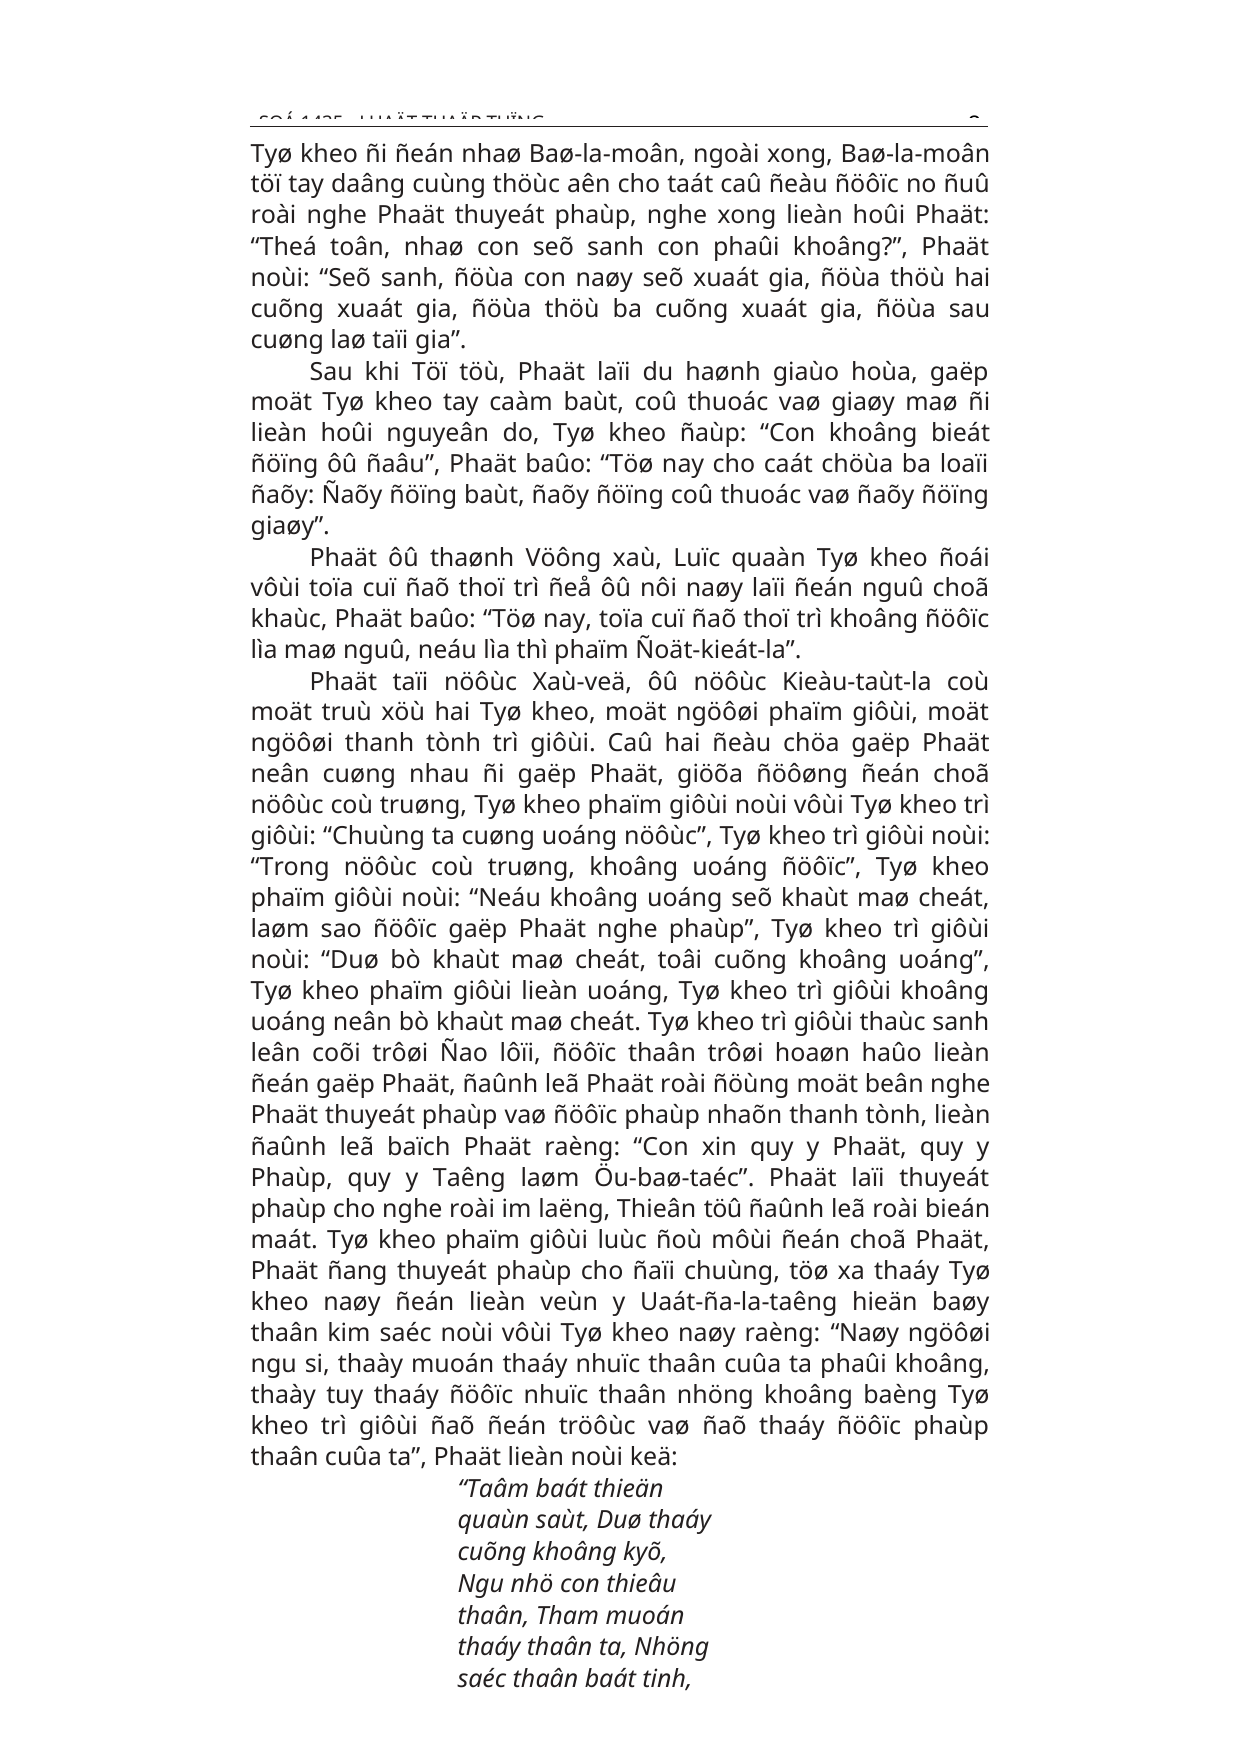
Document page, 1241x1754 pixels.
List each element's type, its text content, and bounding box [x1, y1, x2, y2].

text Phaät ôû thaønh Vöông xaù, Luïc quaàn Tyø kheo ñoái vôùi toïa cuï ñaõ thoï trì ñeå ôû nôi naøy laïi ñeán nguû choã khaùc, Phaät baûo: “Töø nay, toïa cuï ñaõ thoï trì khoâng ñöôïc lìa maø nguû, neáu lìa thì phaïm Ñoät-kieát-la”. [250, 542, 990, 666]
text Sau khi Töï töù, Phaät laïi du haønh giaùo hoùa, gaëp moät Tyø kheo tay caàm baùt, coû thuoác vaø giaøy maø ñi lieàn hoûi nguyeân do, Tyø kheo ñaùp: “Con khoâng bieát ñöïng ôû ñaâu”, Phaät baûo: “Töø nay cho caát chöùa ba loaïi ñaõy: Ñaõy ñöïng baùt, ñaõy ñöïng coû thuoác vaø ñaõy ñöïng giaøy”. [250, 355, 990, 542]
text Phaät taïi nöôùc Xaù-veä, ôû nöôùc Kieàu-taùt-la coù moät truù xöù hai Tyø kheo, moät ngöôøi phaïm giôùi, moät ngöôøi thanh tònh trì giôùi. Caû hai ñeàu chöa gaëp Phaät neân cuøng nhau ñi gaëp Phaät, giöõa ñöôøng ñeán choã nöôùc coù truøng, Tyø kheo phaïm giôùi noùi vôùi Tyø kheo trì giôùi: “Chuùng ta cuøng uoáng nöôùc”, Tyø kheo trì giôùi noùi: “Trong nöôùc coù truøng, khoâng uoáng ñöôïc”, Tyø kheo phaïm giôùi noùi: “Neáu khoâng uoáng seõ khaùt maø cheát, laøm sao ñöôïc gaëp Phaät nghe phaùp”, Tyø kheo trì giôùi noùi: “Duø bò khaùt maø cheát, toâi cuõng khoâng uoáng”, Tyø kheo phaïm giôùi lieàn uoáng, Tyø kheo trì giôùi khoâng uoáng neân bò khaùt maø cheát. Tyø kheo trì giôùi thaùc sanh leân coõi trôøi Ñao lôïi, ñöôïc thaân trôøi hoaøn haûo lieàn ñeán gaëp Phaät, ñaûnh leã Phaät roài ñöùng moät beân nghe Phaät thuyeát phaùp vaø ñöôïc phaùp nhaõn thanh tònh, lieàn ñaûnh leã baïch Phaät raèng: “Con xin quy y Phaät, quy y Phaùp, quy y Taêng laøm Öu-baø-taéc”. Phaät laïi thuyeát phaùp cho nghe roài im laëng, Thieân töû ñaûnh leã roài bieán maát. Tyø kheo phaïm giôùi luùc ñoù môùi ñeán choã Phaät, Phaät ñang thuyeát phaùp cho ñaïi chuùng, töø xa thaáy Tyø kheo naøy ñeán lieàn veùn y Uaát-ña-la-taêng hieän baøy thaân kim saéc noùi vôùi Tyø kheo naøy raèng: “Naøy ngöôøi ngu si, thaày muoán thaáy nhuïc thaân cuûa ta phaûi khoâng, thaày tuy thaáy ñöôïc nhuïc thaân nhöng khoâng baèng Tyø kheo trì giôùi ñaõ ñeán tröôùc vaø ñaõ thaáy ñöôïc phaùp thaân cuûa ta”, Phaät lieàn noùi keä: [250, 666, 990, 1473]
text Tyø kheo ñi ñeán nhaø Baø-la-moân, ngoài xong, Baø-la-moân töï tay daâng cuùng thöùc aên cho taát caû ñeàu ñöôïc no ñuû roài nghe Phaät thuyeát phaùp, nghe xong lieàn hoûi Phaät: “Theá toân, nhaø con seõ sanh con phaûi khoâng?”, Phaät noùi: “Seõ sanh, ñöùa con naøy seõ xuaát gia, ñöùa thöù hai cuõng xuaát gia, ñöùa thöù ba cuõng xuaát gia, ñöùa sau cuøng laø taïi gia”. [250, 138, 990, 355]
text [457, 1473, 714, 1695]
